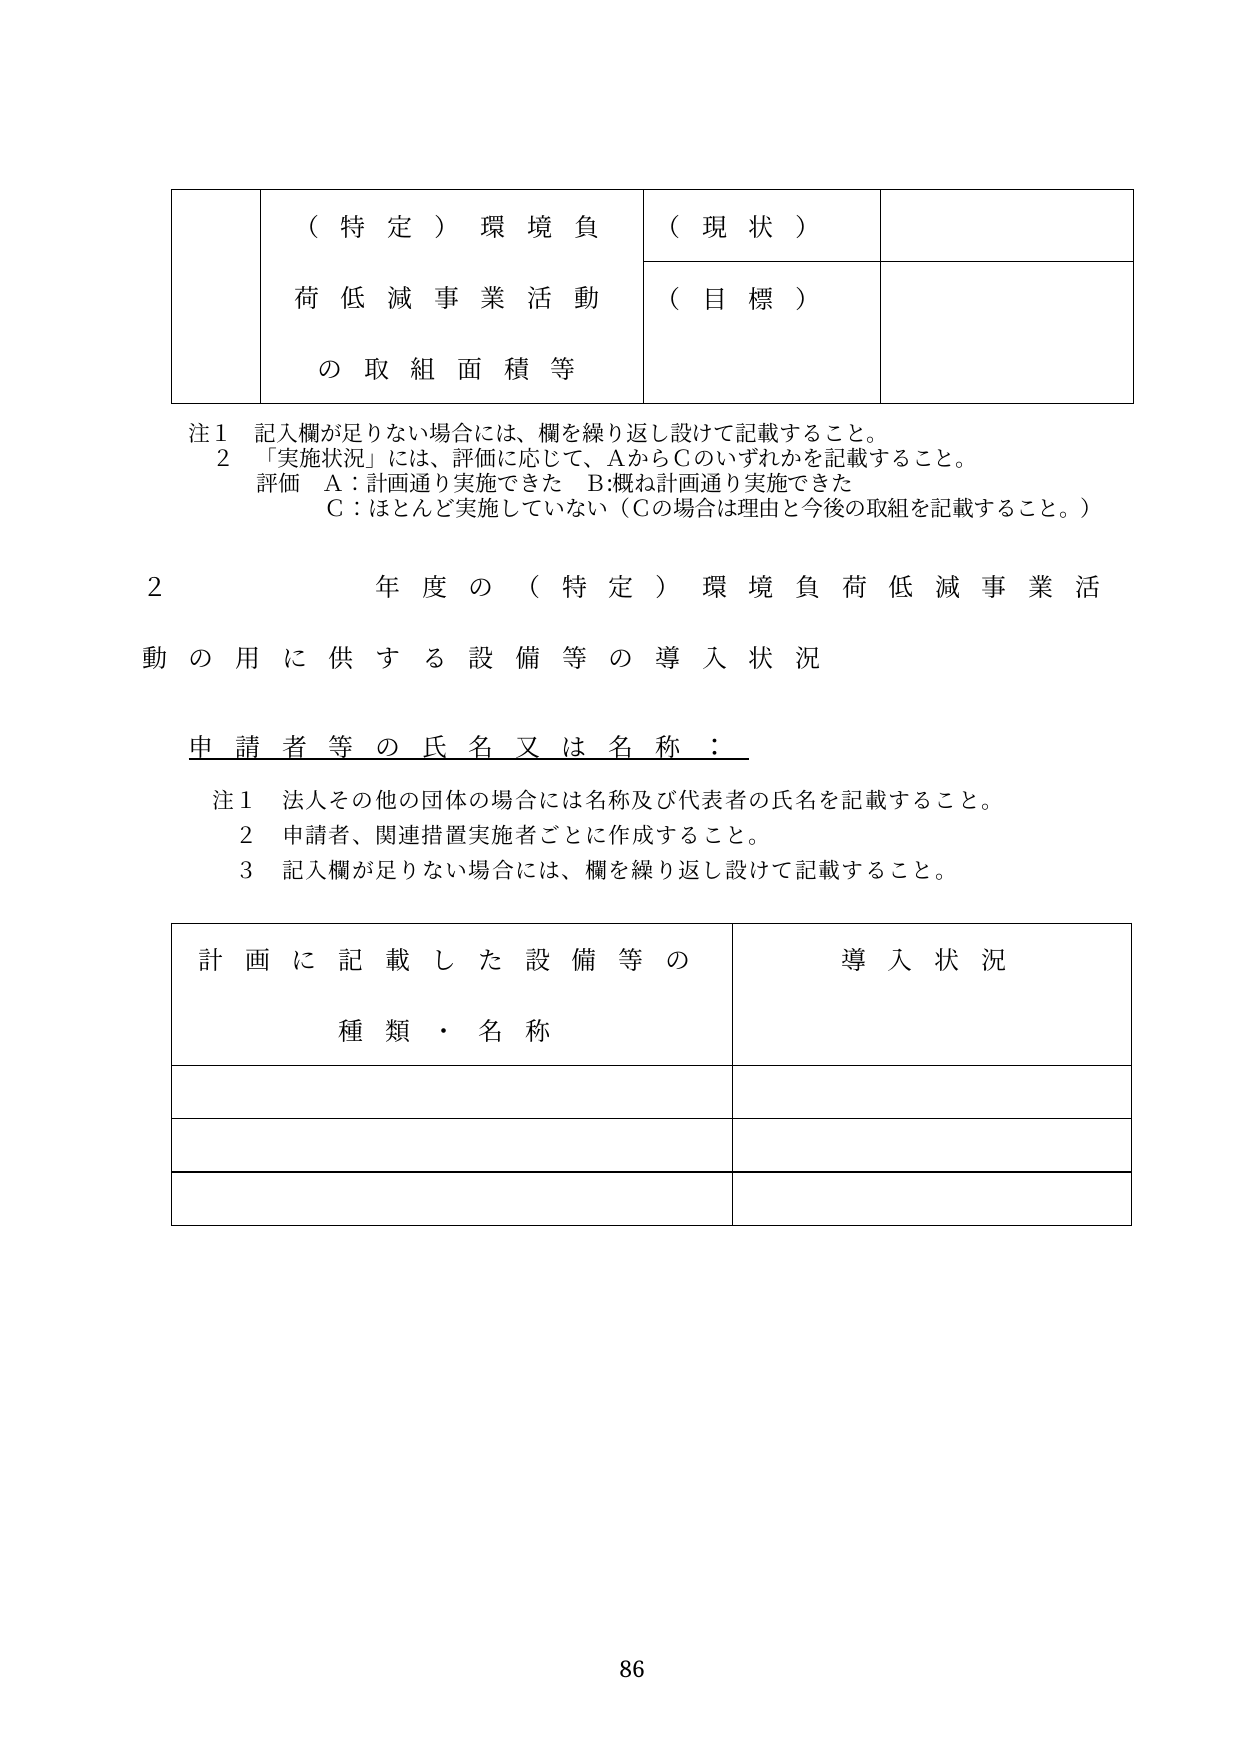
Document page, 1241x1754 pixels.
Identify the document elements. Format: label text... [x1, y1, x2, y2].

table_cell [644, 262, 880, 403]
text ２ 「実施状況」には、評価に応じて、ＡからＣのいずれかを記載すること。 [212, 446, 1117, 471]
text Ｃ：ほとんど実施していない（Ｃの場合は理由と今後の取組を記載すること。） [142, 496, 1117, 521]
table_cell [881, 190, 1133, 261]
text 注１ 法人その他の団体の場合には名称及び代表者の氏名を記載すること。 [212, 781, 1122, 816]
text ２ 年度の（特定）環境負荷低減事業活動の用に供する設備等の導入状況 [142, 551, 1122, 692]
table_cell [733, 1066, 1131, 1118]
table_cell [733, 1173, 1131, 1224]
text 注１ 記入欄が足りない場合には、欄を繰り返し設けて記載すること。 [188, 421, 1122, 446]
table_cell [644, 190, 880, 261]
text 申請者等の氏名又は名称： [188, 710, 1122, 781]
text ２ 申請者、関連措置実施者ごとに作成すること。 [235, 816, 1122, 852]
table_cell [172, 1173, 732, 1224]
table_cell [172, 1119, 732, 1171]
text ３ 記入欄が足りない場合には、欄を繰り返し設けて記載すること。 [235, 852, 1122, 887]
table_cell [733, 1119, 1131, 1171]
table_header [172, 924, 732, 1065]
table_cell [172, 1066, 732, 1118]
text 評価 Ａ：計画通り実施できた Ｂ:概ね計画通り実施できた [212, 471, 1117, 496]
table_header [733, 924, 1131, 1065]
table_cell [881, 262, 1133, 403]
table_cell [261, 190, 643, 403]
